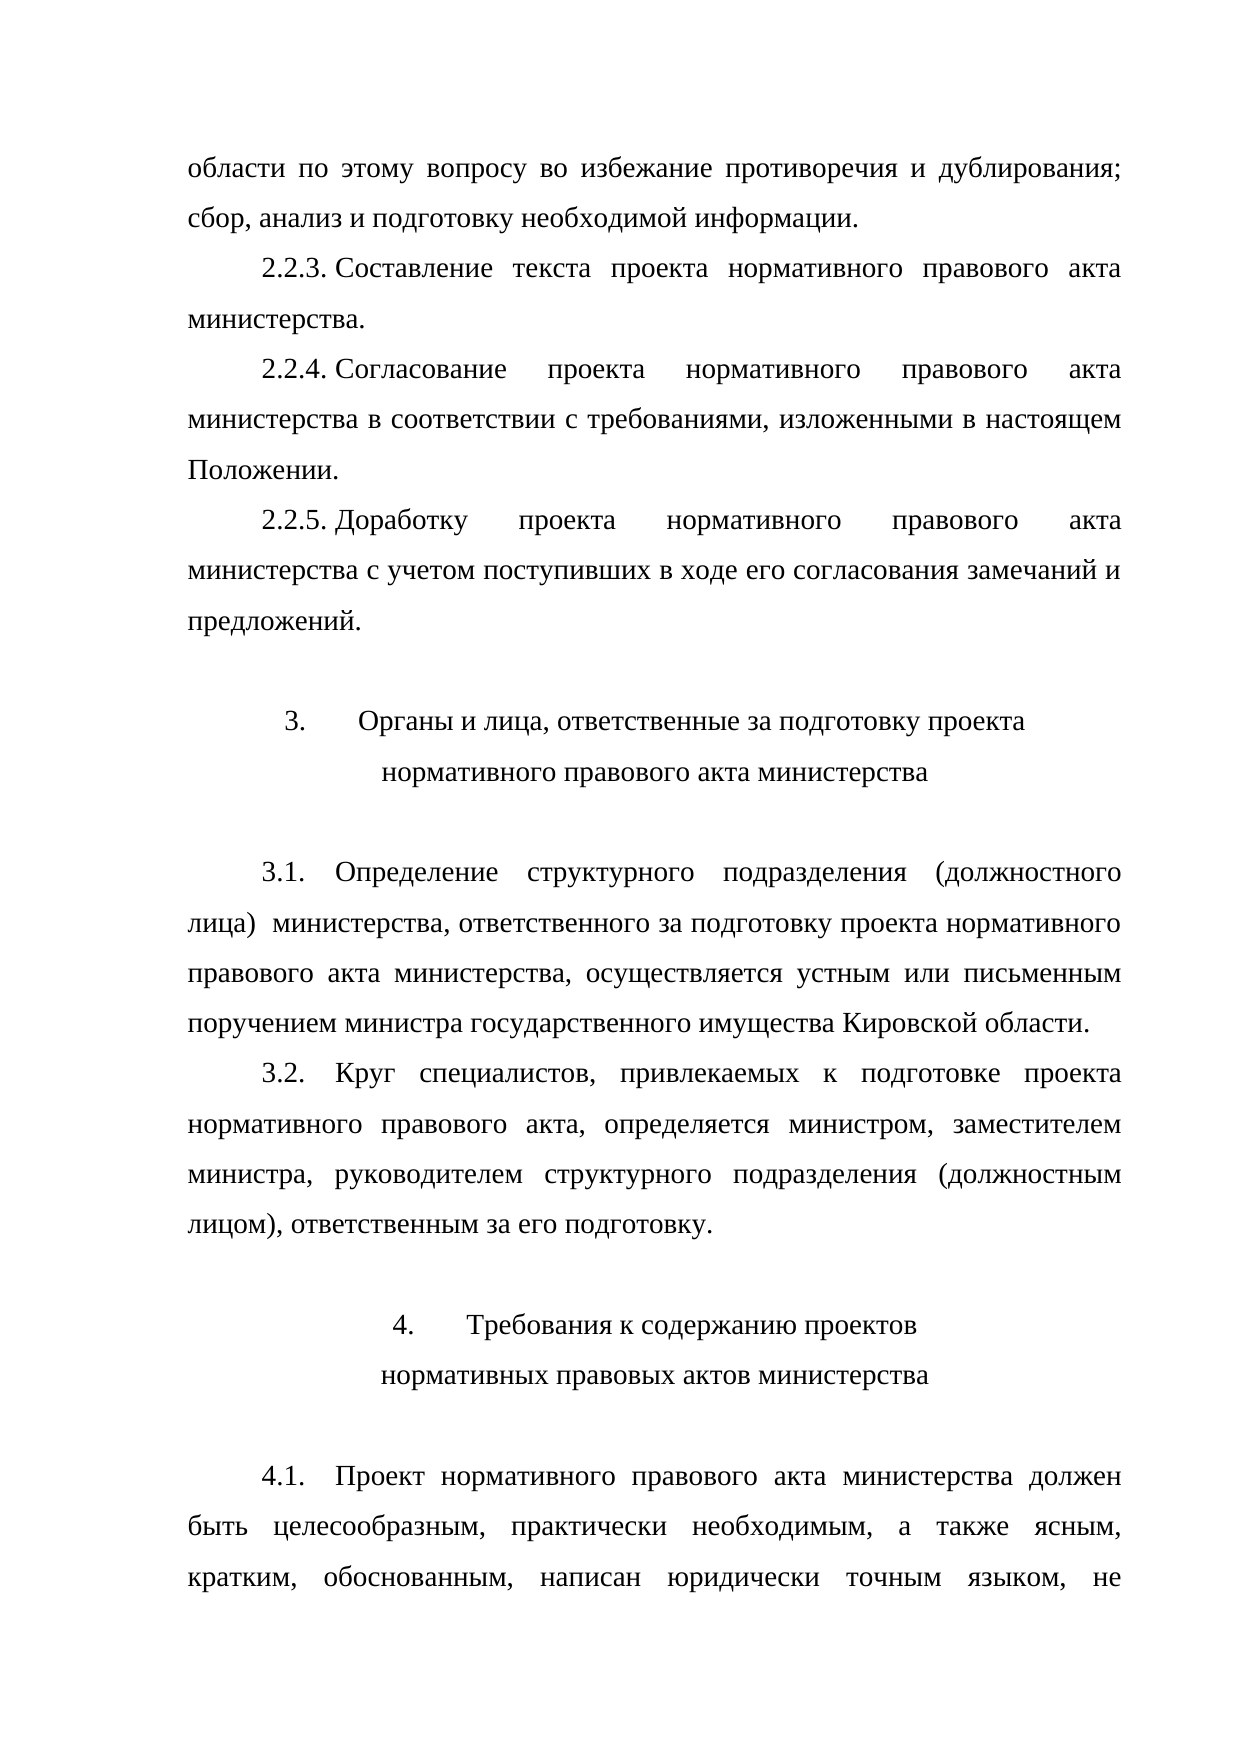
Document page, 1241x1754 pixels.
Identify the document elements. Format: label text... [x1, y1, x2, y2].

list Доработку проекта нормативного правового акта министерства с учетом поступивших в ходе его согласования замечаний и предложений. [187, 502, 1122, 636]
list Определение структурного подразделения (должностного лица) министерства, ответственного за подготовку проекта нормативного правового акта министерства, осуществляется устным или письменным поручением министра государственного имущества Кировской области. [187, 854, 1122, 1039]
list Составление текста проекта нормативного правового акта министерства. [187, 251, 1122, 334]
list Круг специалистов, привлекаемых к подготовке проекта нормативного правового акта, определяется министром, заместителем министра, руководителем структурного подразделения (должностным лицом), ответственным за его подготовку. [187, 1056, 1122, 1240]
list Согласование проекта нормативного правового акта министерства в соответствии с требованиями, изложенными в настоящем Положении. [187, 351, 1122, 485]
list Органы и лица, ответственные за подготовку проекта [187, 703, 1122, 737]
list Требования к содержанию проектов [187, 1307, 1122, 1341]
text нормативного правового акта министерства [187, 754, 1122, 787]
list нормативных правовых актов министерства [187, 1357, 1122, 1391]
